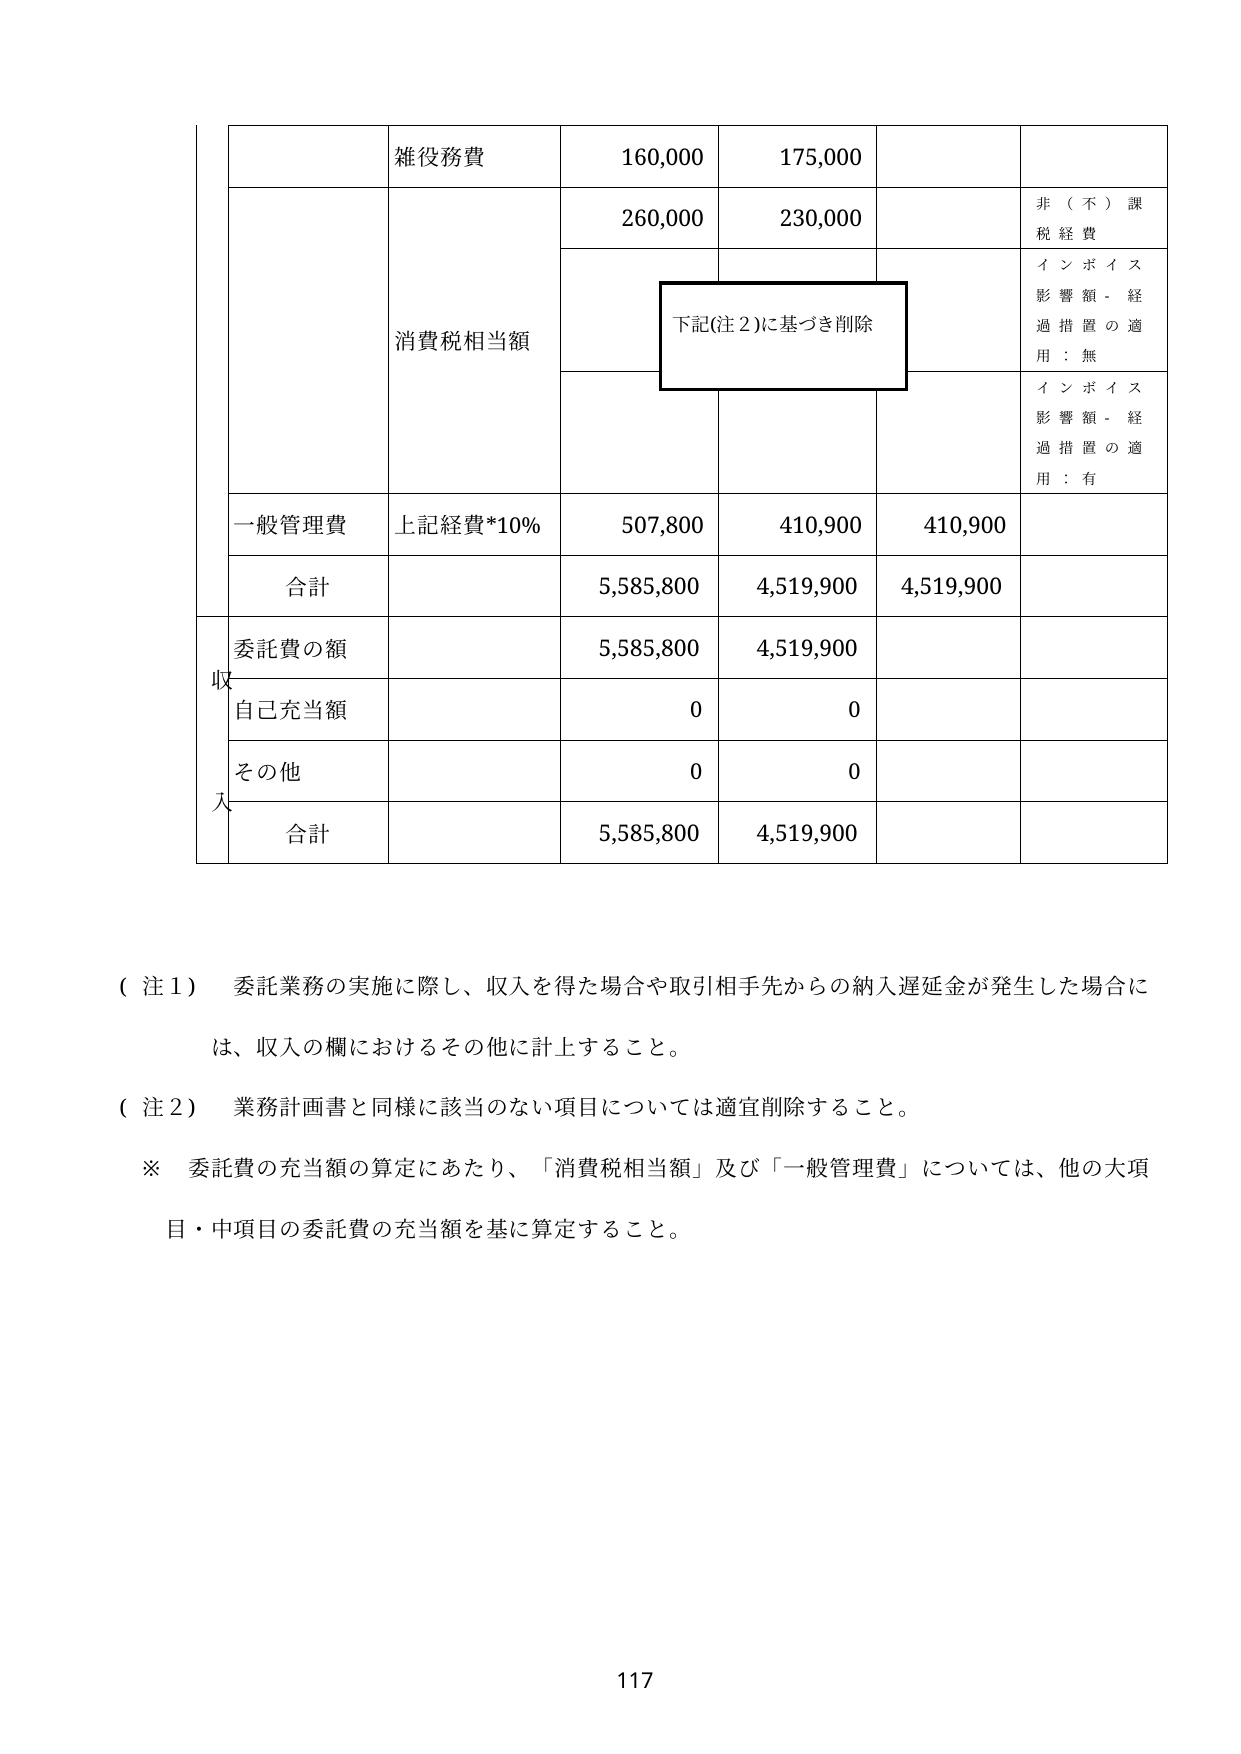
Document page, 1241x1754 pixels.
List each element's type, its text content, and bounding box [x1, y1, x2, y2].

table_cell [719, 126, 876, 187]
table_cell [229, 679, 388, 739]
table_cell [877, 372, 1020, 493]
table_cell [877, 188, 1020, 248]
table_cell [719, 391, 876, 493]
text (注１) 委託業務の実施に際し、収入を得た場合や取引相手先からの納入遅延金が発生した場合には、収入の欄におけるその他に計上すること。 [119, 955, 1150, 1076]
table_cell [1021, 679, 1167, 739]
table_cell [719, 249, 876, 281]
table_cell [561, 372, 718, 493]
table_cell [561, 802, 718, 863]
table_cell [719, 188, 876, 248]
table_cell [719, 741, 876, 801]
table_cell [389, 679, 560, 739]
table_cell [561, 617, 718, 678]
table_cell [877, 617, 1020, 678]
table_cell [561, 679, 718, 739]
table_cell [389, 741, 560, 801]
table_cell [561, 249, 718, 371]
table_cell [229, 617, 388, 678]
text ※ 委託費の充当額の算定にあたり、「消費税相当額」及び「一般管理費」については、他の大項目・中項目の委託費の充当額を基に算定すること。 [131, 1137, 1150, 1258]
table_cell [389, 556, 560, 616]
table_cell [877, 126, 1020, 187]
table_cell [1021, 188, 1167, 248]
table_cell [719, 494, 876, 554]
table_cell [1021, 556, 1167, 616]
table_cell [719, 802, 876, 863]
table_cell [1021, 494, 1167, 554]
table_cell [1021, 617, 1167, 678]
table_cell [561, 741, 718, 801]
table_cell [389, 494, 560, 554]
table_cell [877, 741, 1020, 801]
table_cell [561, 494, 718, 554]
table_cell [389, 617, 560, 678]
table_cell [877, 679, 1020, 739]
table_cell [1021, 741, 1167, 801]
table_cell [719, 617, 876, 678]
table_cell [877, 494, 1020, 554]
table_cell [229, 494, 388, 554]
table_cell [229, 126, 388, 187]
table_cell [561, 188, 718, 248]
text (注２) 業務計画書と同様に該当のない項目については適宜削除すること。 [119, 1076, 1150, 1137]
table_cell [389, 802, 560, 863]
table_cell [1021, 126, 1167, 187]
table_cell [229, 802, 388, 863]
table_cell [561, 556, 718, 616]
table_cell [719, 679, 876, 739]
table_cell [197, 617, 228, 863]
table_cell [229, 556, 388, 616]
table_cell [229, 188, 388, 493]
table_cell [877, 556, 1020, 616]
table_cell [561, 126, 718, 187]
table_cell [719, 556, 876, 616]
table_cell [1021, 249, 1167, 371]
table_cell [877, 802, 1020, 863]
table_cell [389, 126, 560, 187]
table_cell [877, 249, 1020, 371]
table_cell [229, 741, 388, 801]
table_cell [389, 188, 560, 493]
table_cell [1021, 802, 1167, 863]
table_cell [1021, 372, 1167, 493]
